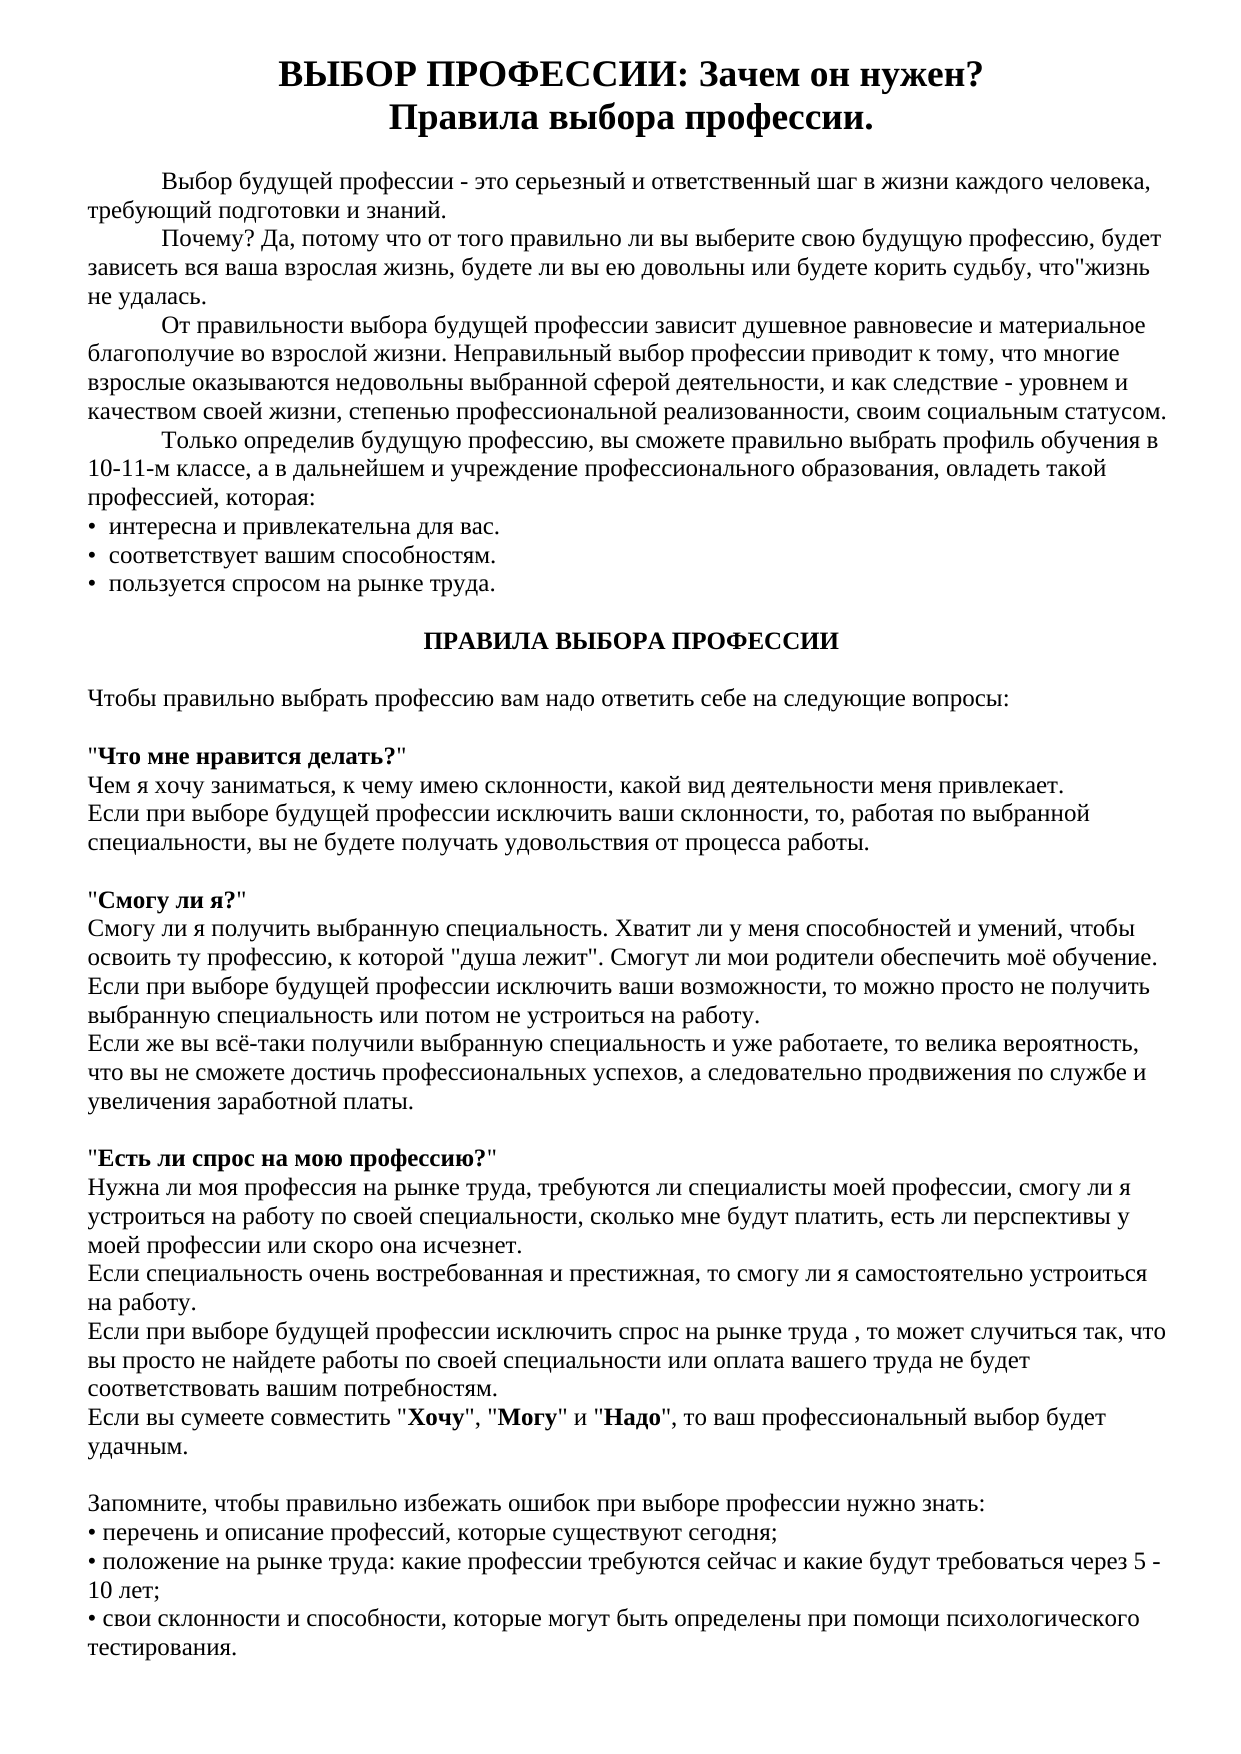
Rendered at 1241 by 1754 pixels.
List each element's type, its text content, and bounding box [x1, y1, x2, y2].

text Только определив будущую профессию, вы сможете правильно выбрать профиль обучения в 10-11-м классе, а в дальнейшем и учреждение профессионального образования, овладеть такой профессией, которая: [87, 425, 1175, 511]
text ВЫБОР ПРОФЕССИИ: Зачем он нужен? [87, 51, 1175, 94]
text • интересна и привлекательна для вас. • соответствует вашим способностям. • пользуется спросом на рынке труда. [87, 511, 1175, 597]
text Почему? Да, потому что от того правильно ли вы выберите свою будущую профессию, будет зависеть вся ваша взрослая жизнь, будете ли вы ею довольны или будете корить судьбу, что"жизнь не удалась. [87, 223, 1175, 310]
text • перечень и описание профессий, которые существуют сегодня; • положение на рынке труда: какие профессии требуются сейчас и какие будут требоваться через 5 -10 лет; • свои склонности и способности, которые могут быть определены при помощи психологического тестирования. [87, 1517, 1175, 1661]
text Правила выбора профессии. [87, 94, 1175, 137]
text Выбор будущей профессии - это серьезный и ответственный шаг в жизни каждого человека, требующий подготовки и знаний. [87, 166, 1175, 223]
text ПРАВИЛА ВЫБОРА ПРОФЕССИИ [87, 626, 1175, 655]
text От правильности выбора будущей профессии зависит душевное равновесие и материальное благополучие во взрослой жизни. Неправильный выбор профессии приводит к тому, что многие взрослые оказываются недовольны выбранной сферой деятельности, и как следствие - уровнем и качеством своей жизни, степенью профессиональной реализованности, своим социальным статусом. [87, 310, 1175, 425]
text Чтобы правильно выбрать профессию вам надо ответить себе на следующие вопросы: "Что мне нравится делать?" Чем я хочу заниматься, к чему имею склонности, какой вид деятельности меня привлекает. Если при выборе будущей профессии исключить ваши склонности, то, работая по выбранной специальности, вы не будете получать удовольствия от процесса работы. "Смогу ли я?" Смогу ли я получить выбранную специальность. Хватит ли у меня способностей и умений, чтобы освоить ту профессию, к которой "душа лежит". Смогут ли мои родители обеспечить моё обучение. Если при выборе будущей профессии исключить ваши возможности, то можно просто не получить выбранную специальность или потом не устроиться на работу. Если же вы всё-таки получили выбранную специальность и уже работаете, то велика вероятность, что вы не сможете достичь профессиональных успехов, а следовательно продвижения по службе и увеличения заработной платы. "Есть ли спрос на мою профессию?" Нужна ли моя профессия на рынке труда, требуются ли специалисты моей профессии, смогу ли я устроиться на работу по своей специальности, сколько мне будут платить, есть ли перспективы у моей профессии или скоро она исчезнет. Если специальность очень востребованная и престижная, то смогу ли я самостоятельно устроиться на работу. Если при выборе будущей профессии исключить спрос на рынке труда , то может случиться так, что вы просто не найдете работы по своей специальности или оплата вашего труда не будет соответствовать вашим потребностям. Если вы сумеете совместить "Хочу", "Могу" и "Надо", то ваш профессиональный выбор будет удачным. Запомните, чтобы правильно избежать ошибок при выборе профессии нужно знать: [87, 655, 1175, 1517]
